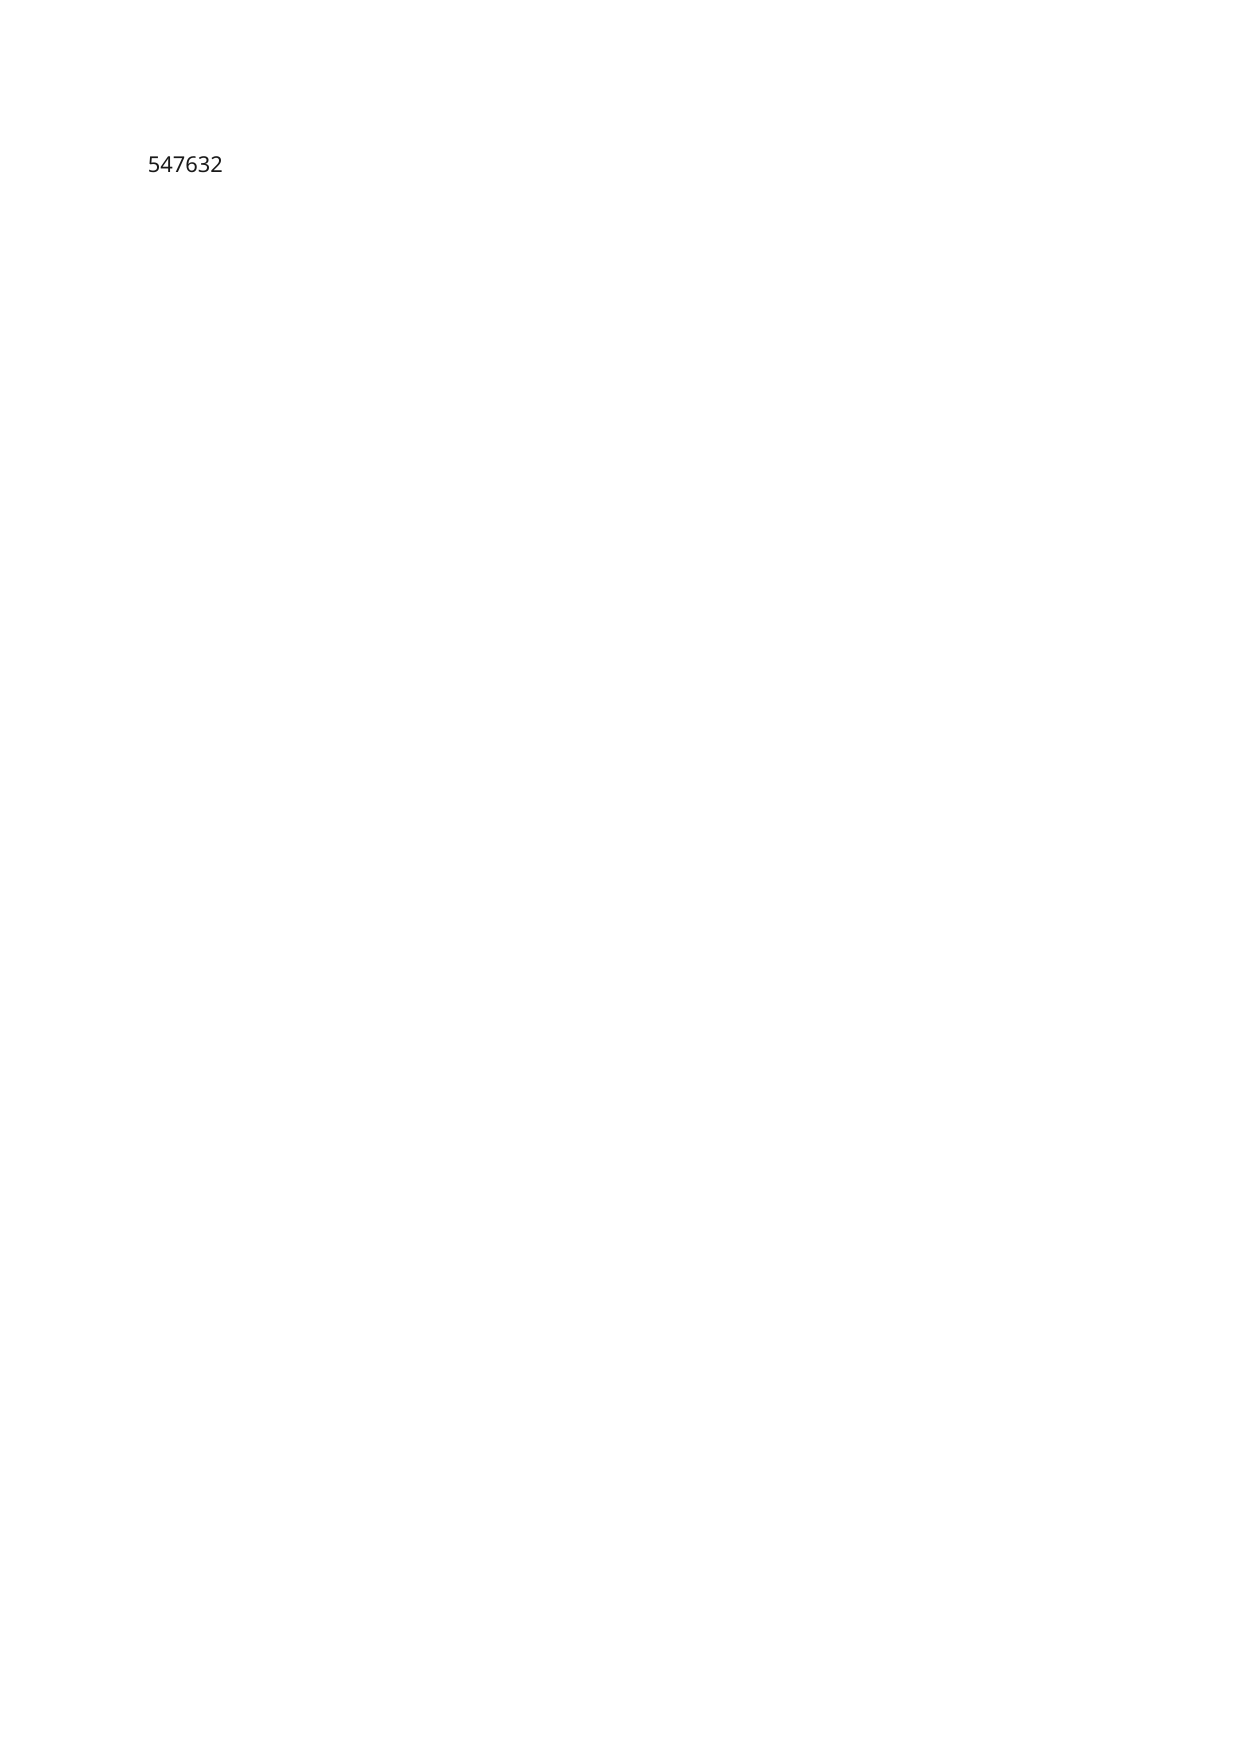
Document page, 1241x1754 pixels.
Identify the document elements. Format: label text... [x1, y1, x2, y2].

text 547632 [148, 148, 1093, 179]
